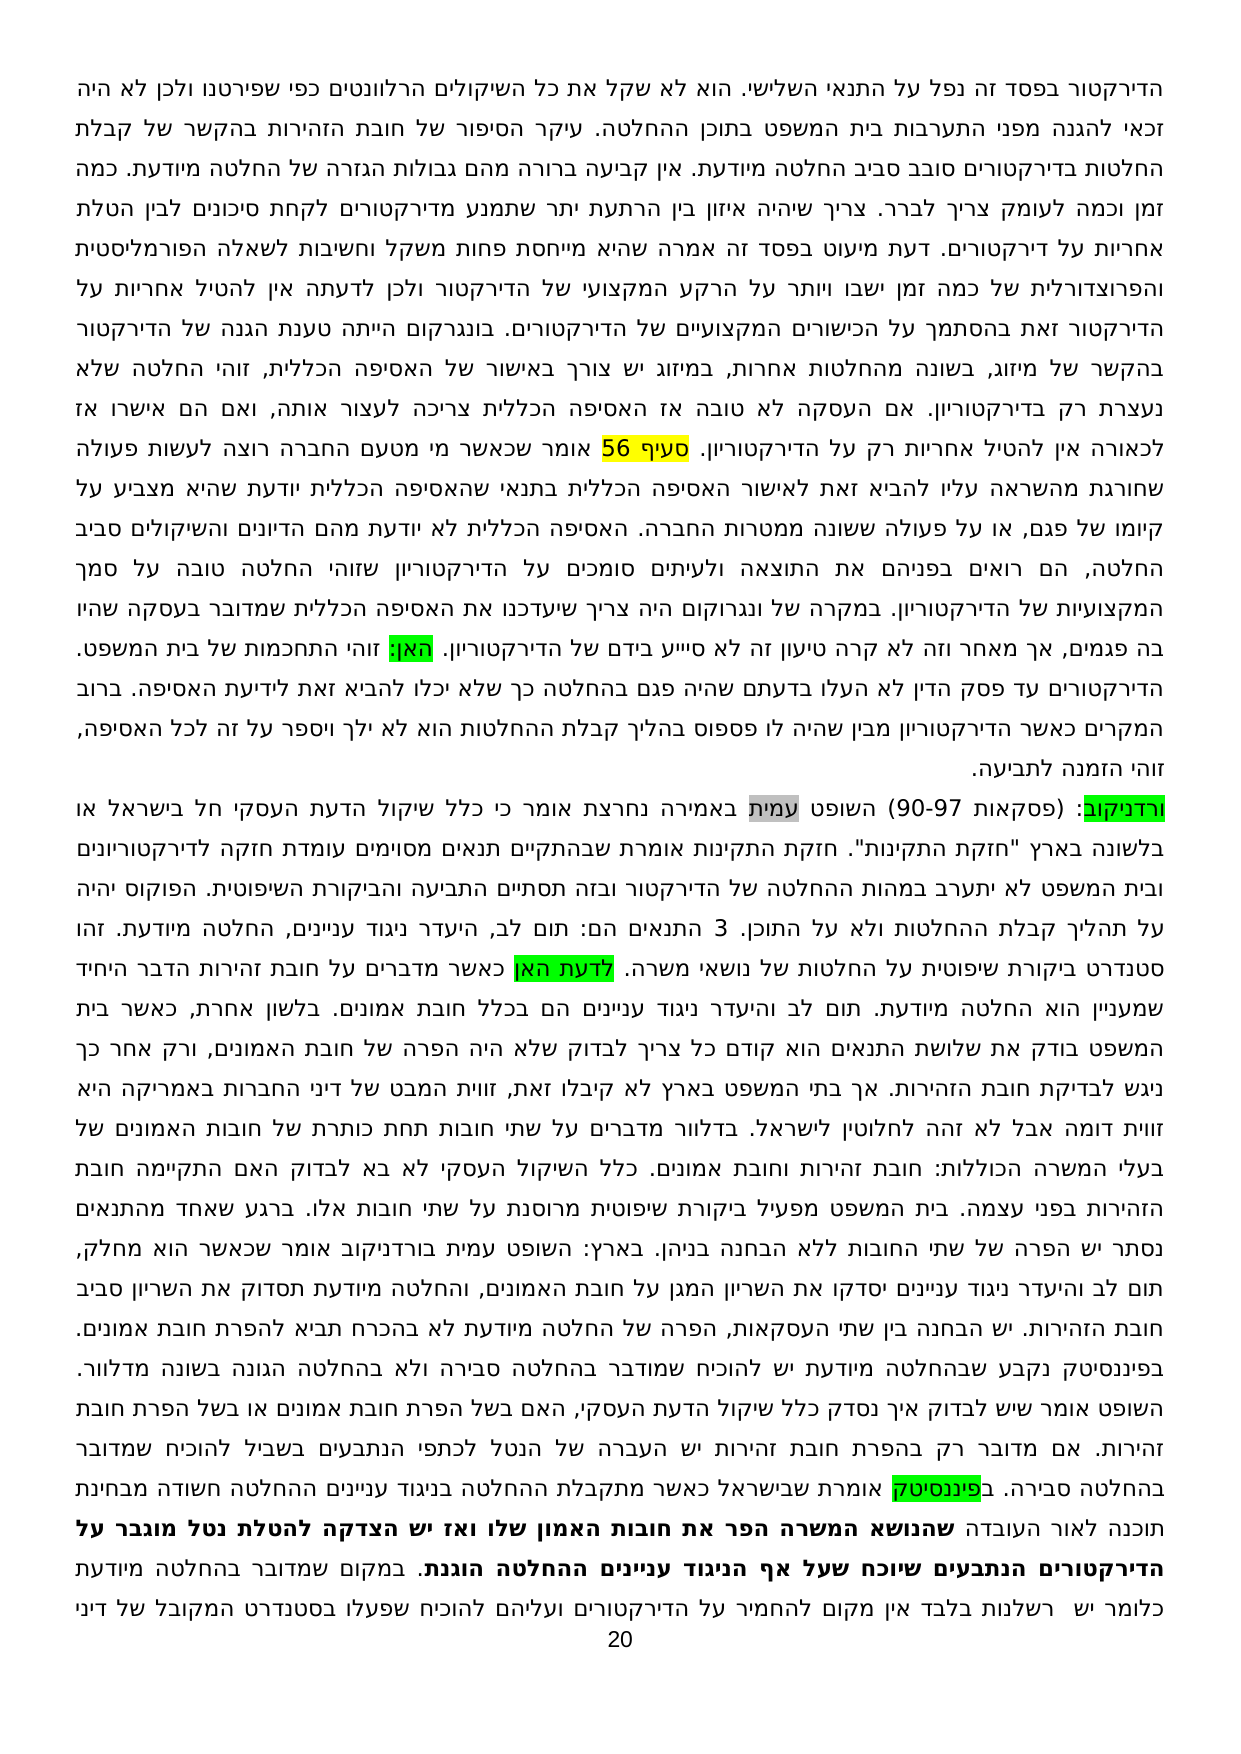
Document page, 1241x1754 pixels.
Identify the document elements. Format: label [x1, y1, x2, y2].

text [75, 75, 1165, 1622]
